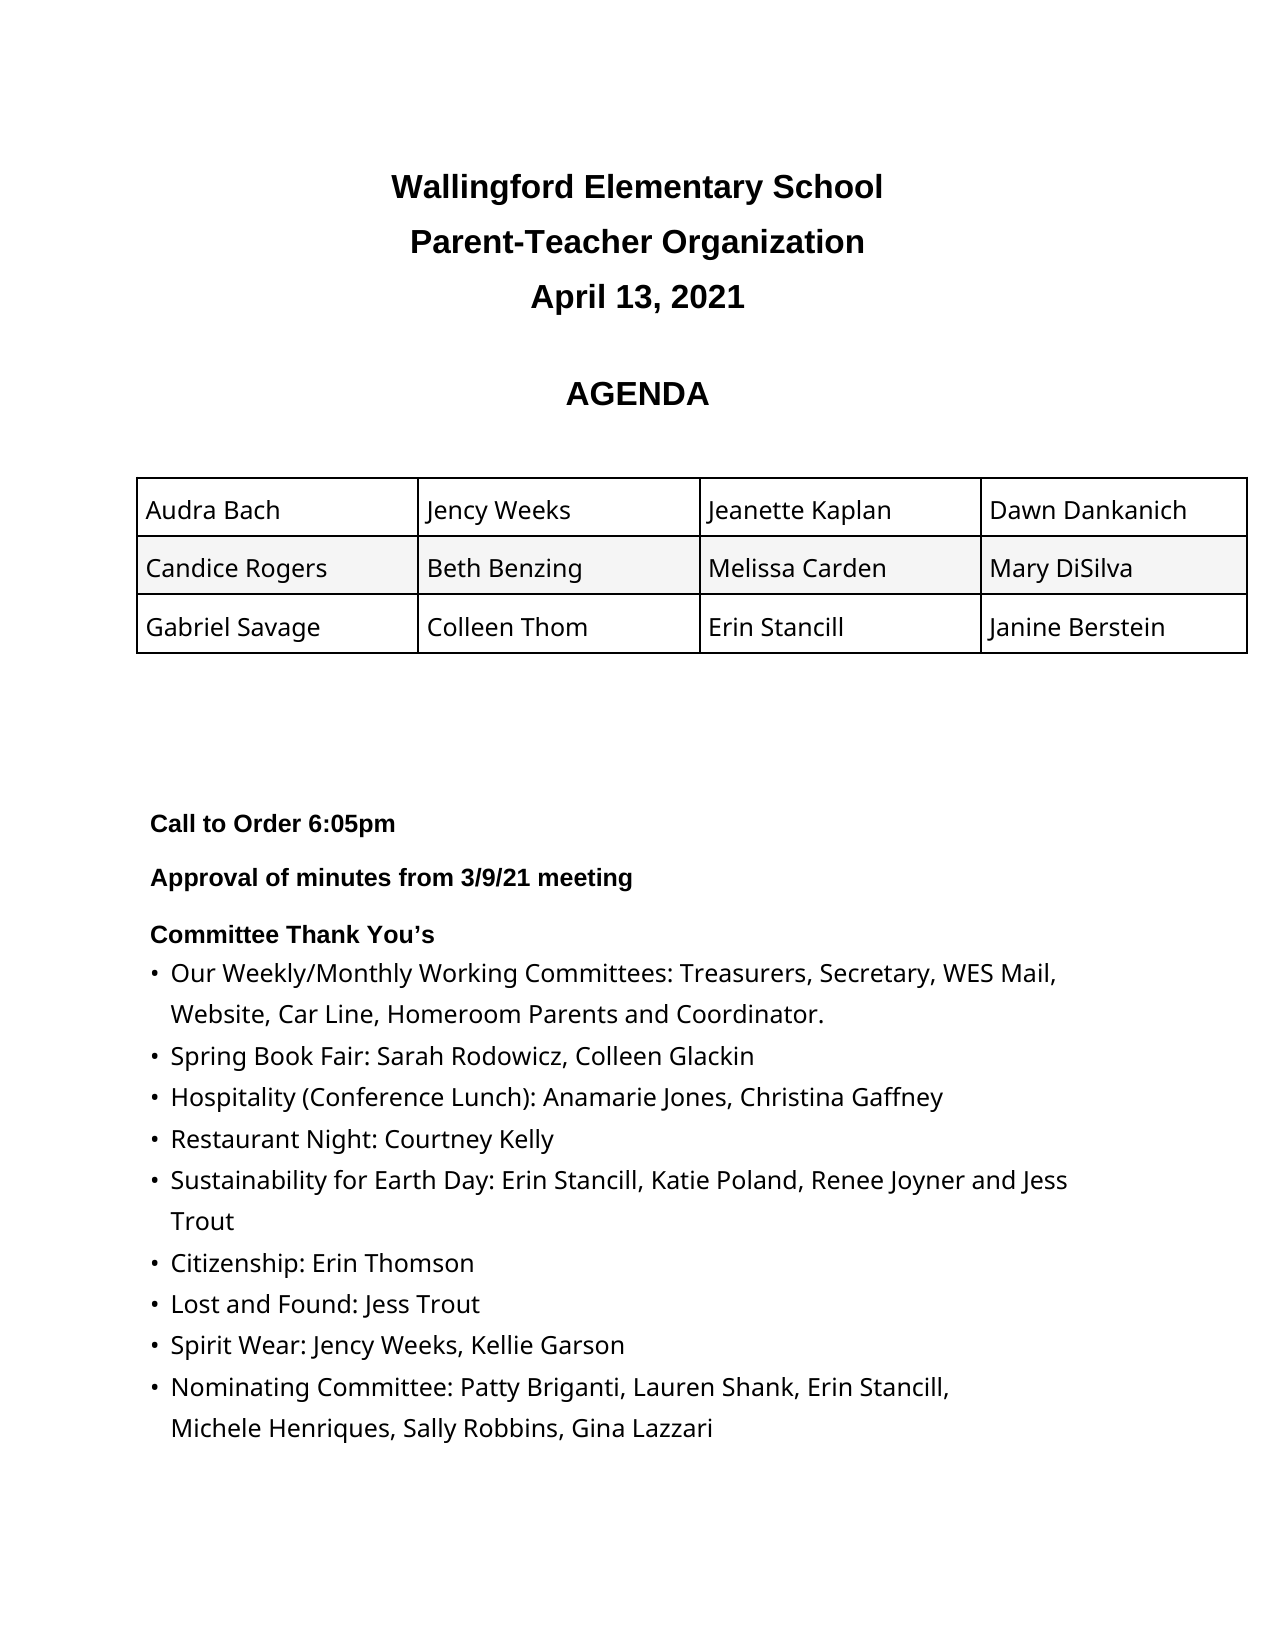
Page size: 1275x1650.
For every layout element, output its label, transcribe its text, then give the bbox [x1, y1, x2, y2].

text Approval of minutes from 3/9/21 meeting [150, 838, 1125, 893]
list Citizenship: Erin Thomson [150, 1238, 1125, 1279]
text AGENDA [150, 357, 1125, 412]
list Sustainability for Earth Day: Erin Stancill, Katie Poland, Renee Joyner and Jess Trout [150, 1155, 1125, 1238]
list Spirit Wear: Jency Weeks, Kellie Garson [150, 1321, 1125, 1362]
list Restaurant Night: Courtney Kelly [150, 1114, 1125, 1155]
text Call to Order 6:05pm [150, 783, 1125, 838]
text Wallingford Elementary School [150, 150, 1125, 205]
list Our Weekly/Monthly Working Committees: Treasurers, Secretary, WES Mail, Website, Car Line, Homeroom Parents and Coordinator. [150, 948, 1125, 1031]
list Hospitality (Conference Lunch): Anamarie Jones, Christina Gaffney [150, 1073, 1125, 1114]
list Nominating Committee: Patty Briganti, Lauren Shank, Erin Stancill, Michele Henriques, Sally Robbins, Gina Lazzari [150, 1362, 1125, 1445]
text April 13, 2021 [150, 260, 1125, 316]
list Spring Book Fair: Sarah Rodowicz, Colleen Glackin [150, 1031, 1125, 1073]
text Parent-Teacher Organization [150, 205, 1125, 260]
text Committee Thank You’s [150, 893, 1125, 948]
list Lost and Found: Jess Trout [150, 1279, 1125, 1321]
